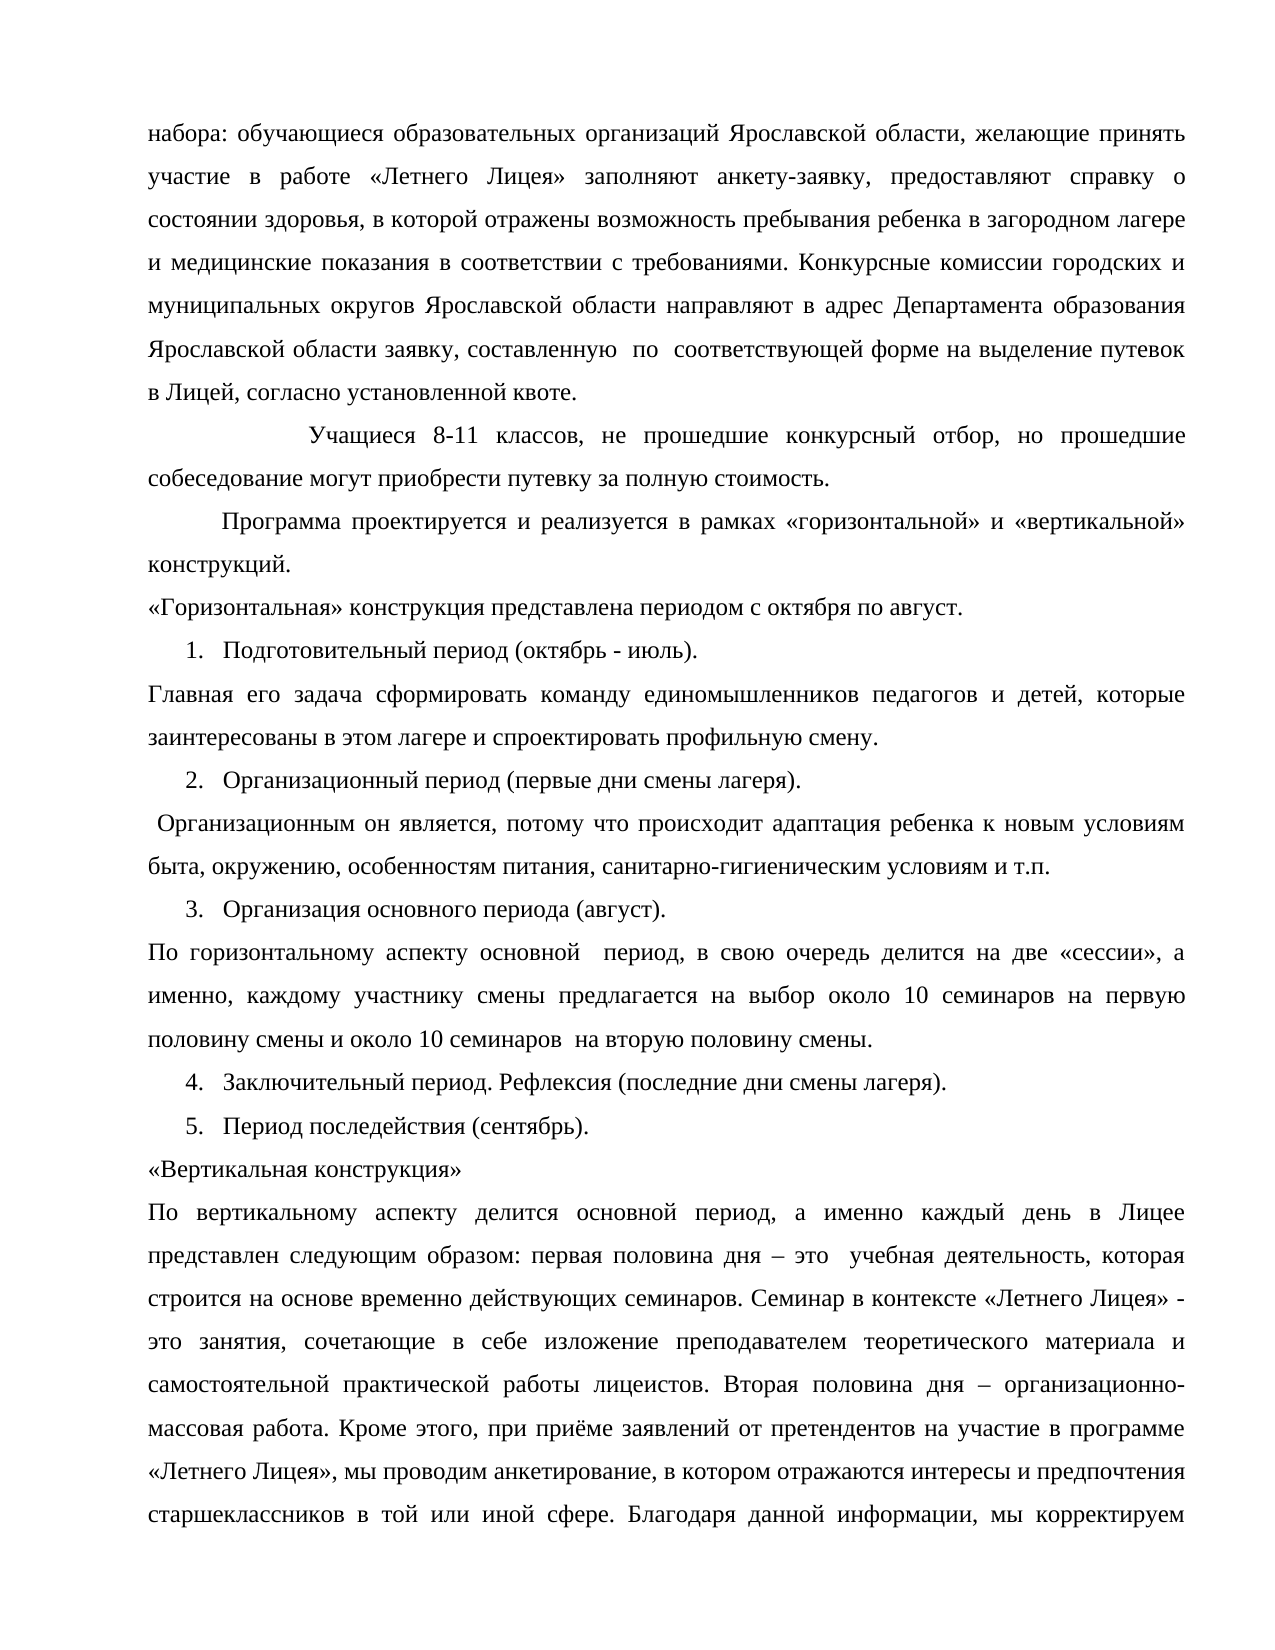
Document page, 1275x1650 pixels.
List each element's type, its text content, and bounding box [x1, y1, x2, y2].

list Заключительный период. Рефлексия (последние дни смены лагеря). [185, 1067, 1186, 1096]
text «Вертикальная конструкция» [148, 1154, 1186, 1183]
list Организация основного периода (август). [185, 894, 1186, 923]
list Период последействия (сентябрь). [185, 1111, 1186, 1139]
list Организационный период (первые дни смены лагеря). [185, 765, 1186, 794]
text Учащиеся 8-11 классов, не прошедшие конкурсный отбор, но прошедшие собеседование могут приобрести путевку за полную стоимость. [148, 420, 1186, 492]
text Программа проектируется и реализуется в рамках «горизонтальной» и «вертикальной» конструкций. [148, 506, 1186, 578]
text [148, 1197, 1186, 1528]
list Подготовительный период (октябрь - июль). [185, 636, 1186, 664]
text «Горизонтальная» конструкция представлена периодом с октября по август. [148, 592, 1186, 621]
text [148, 118, 1186, 406]
text По горизонтальному аспекту основной период, в свою очередь делится на две «сессии», а именно, каждому участнику смены предлагается на выбор около 10 семинаров на первую половину смены и около 10 семинаров на вторую половину смены. [148, 937, 1186, 1052]
text Организационным он является, потому что происходит адаптация ребенка к новым условиям быта, окружению, особенностям питания, санитарно-гигиеническим условиям и т.п. [148, 808, 1186, 880]
text Главная его задача сформировать команду единомышленников педагогов и детей, которые заинтересованы в этом лагере и спроектировать профильную смену. [148, 679, 1186, 751]
